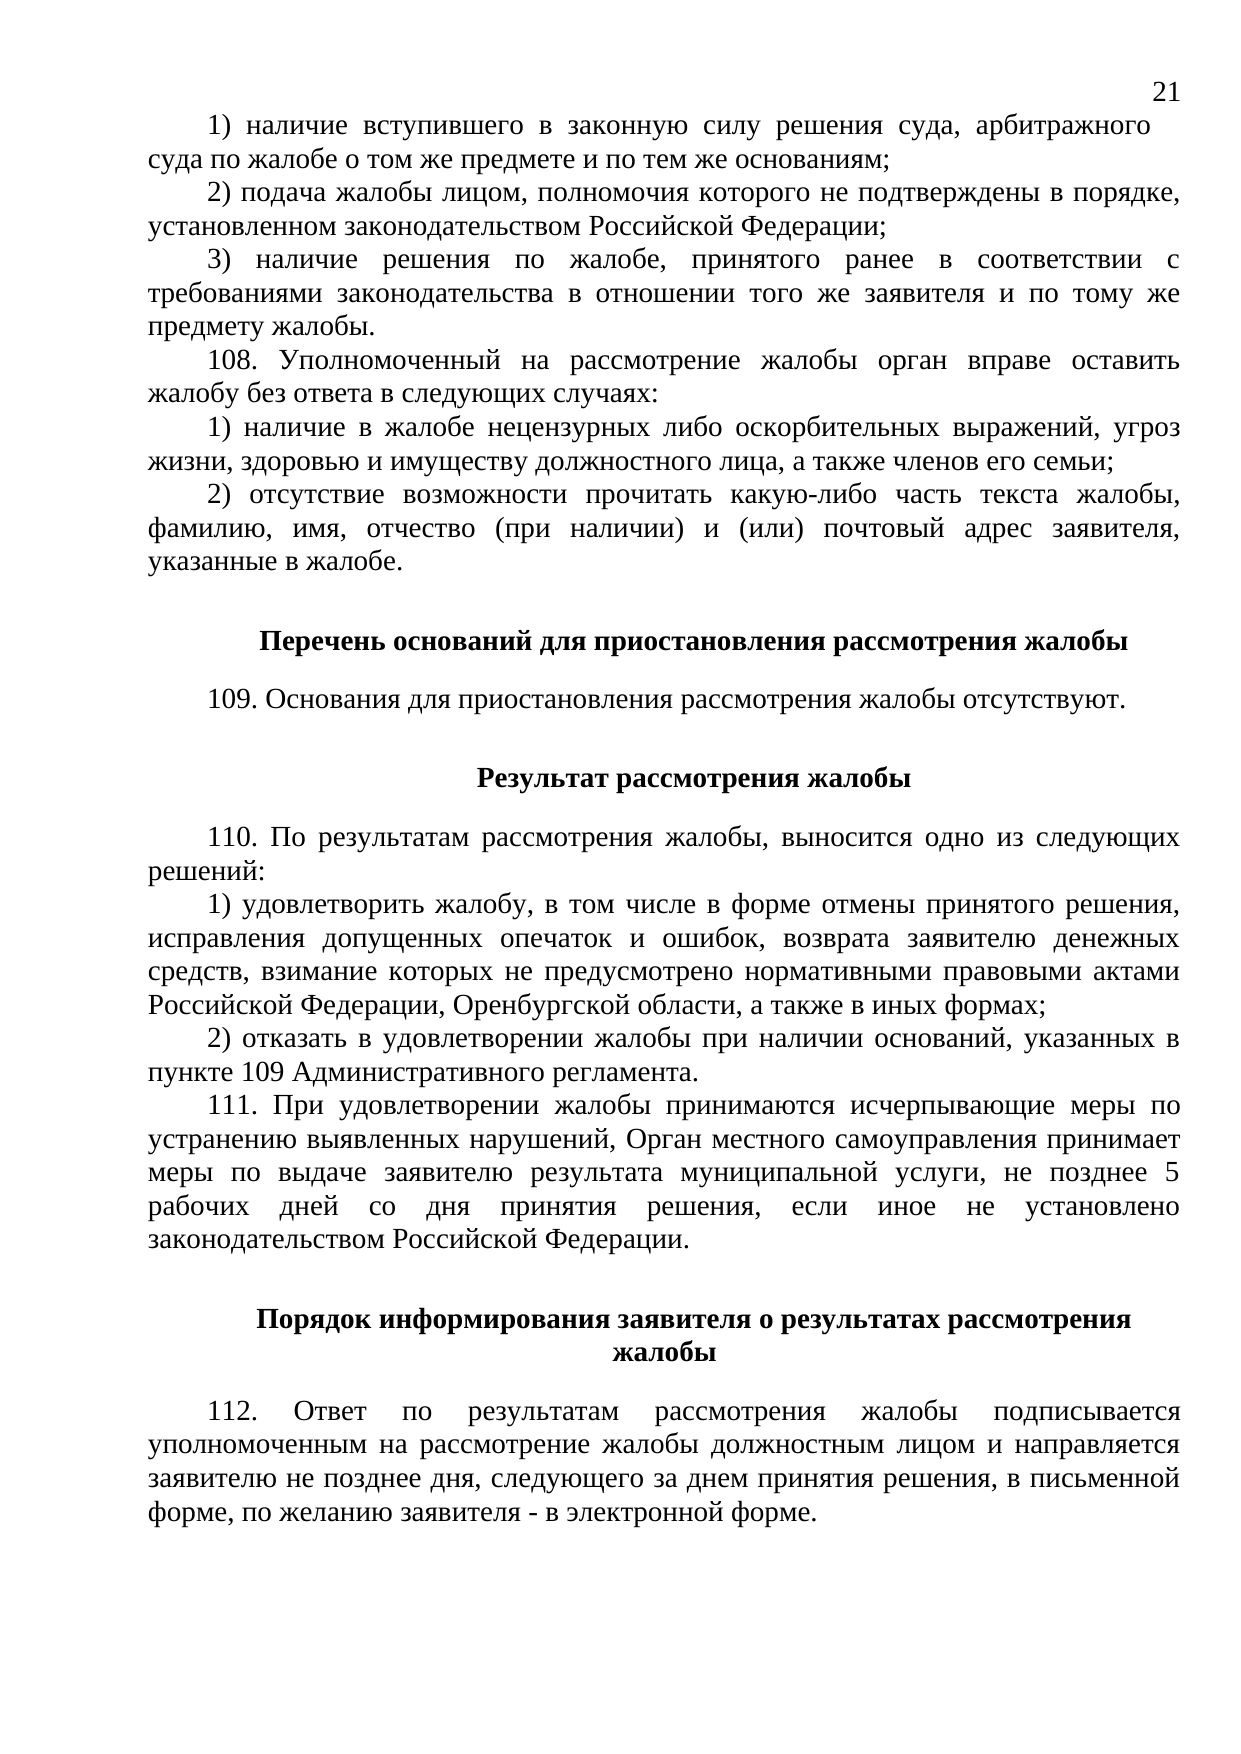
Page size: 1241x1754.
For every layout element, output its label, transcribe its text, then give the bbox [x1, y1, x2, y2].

text 1) наличие в жалобе нецензурных либо оскорбительных выражений, угроз жизни, здоровью и имуществу должностного лица, а также членов его семьи; [148, 409, 1181, 476]
text 1) наличие вступившего в законную силу решения суда, арбитражного суда по жалобе о том же предмете и по тем же основаниям; [148, 107, 1181, 174]
text 109. Основания для приостановления рассмотрения жалобы отсутствуют. [148, 681, 1181, 715]
text Порядок информирования заявителя о результатах рассмотрения жалобы [148, 1301, 1181, 1368]
text 2) подача жалобы лицом, полномочия которого не подтверждены в порядке, установленном законодательством Российской Федерации; [148, 174, 1181, 241]
text 111. При удовлетворении жалобы принимаются исчерпывающие меры по устранению выявленных нарушений, Орган местного самоуправления принимает меры по выдаче заявителю результата муниципальной услуги, не позднее 5 рабочих дней со дня принятия решения, если иное не установлено законодательством Российской Федерации. [148, 1087, 1181, 1255]
text 112. Ответ по результатам рассмотрения жалобы подписывается уполномоченным на рассмотрение жалобы должностным лицом и направляется заявителю не позднее дня, следующего за днем принятия решения, в письменной форме, по желанию заявителя - в электронной форме. [148, 1393, 1181, 1527]
text 3) наличие решения по жалобе, принятого ранее в соответствии с требованиями законодательства в отношении того же заявителя и по тому же предмету жалобы. [148, 241, 1181, 342]
text 2) отсутствие возможности прочитать какую-либо часть текста жалобы, фамилию, имя, отчество (при наличии) и (или) почтовый адрес заявителя, указанные в жалобе. [148, 476, 1181, 577]
text Результат рассмотрения жалобы [148, 761, 1181, 794]
text 108. Уполномоченный на рассмотрение жалобы орган вправе оставить жалобу без ответа в следующих случаях: [394, 376, 1181, 409]
text 1) удовлетворить жалобу, в том числе в форме отмены принятого решения, исправления допущенных опечаток и ошибок, возврата заявителю денежных средств, взимание которых не предусмотрено нормативными правовыми актами Российской Федерации, Оренбургской области, а также в иных формах; [148, 886, 1181, 1020]
text Перечень оснований для приостановления рассмотрения жалобы [148, 623, 1181, 656]
text 2) отказать в удовлетворении жалобы при наличии оснований, указанных в пункте 109 Административного регламента. [148, 1020, 1181, 1087]
text 110. По результатам рассмотрения жалобы, выносится одно из следующих решений: [148, 819, 1181, 886]
